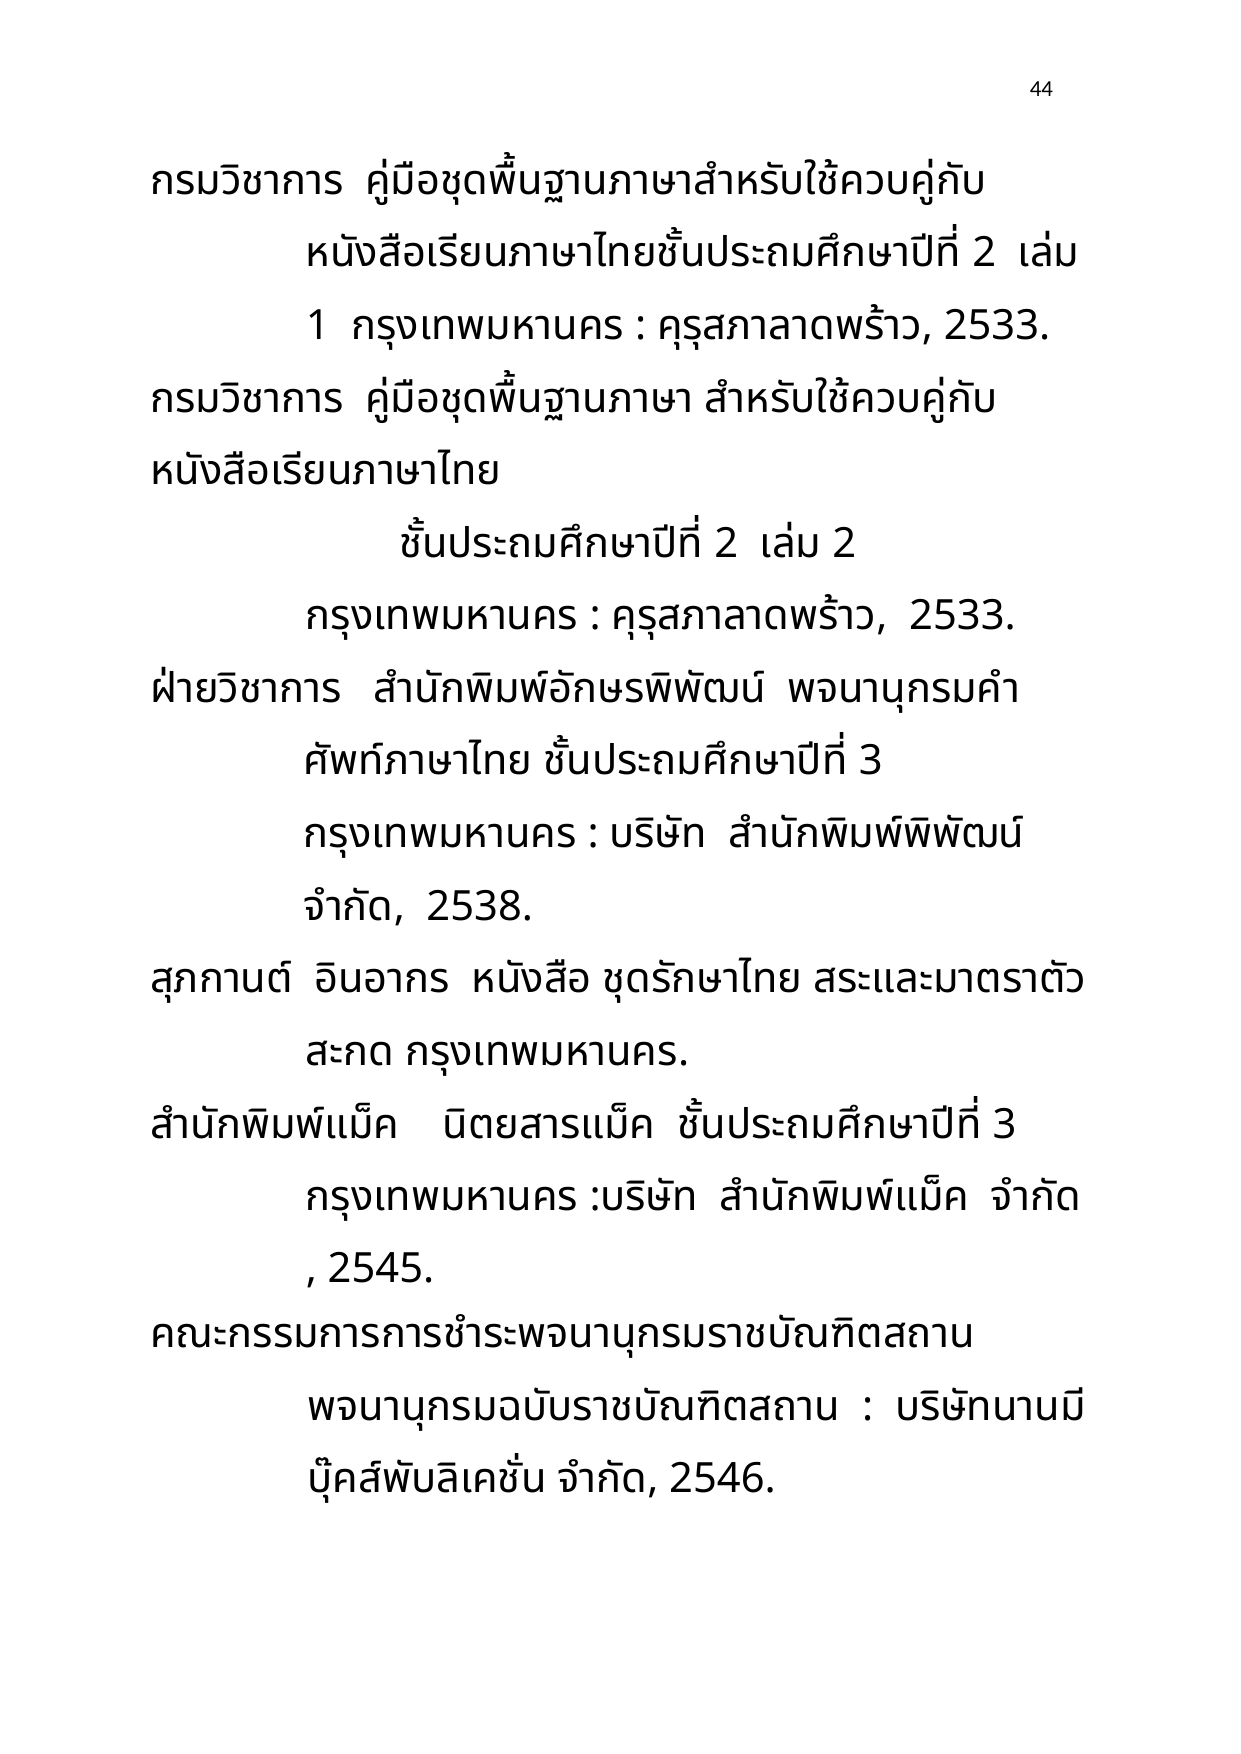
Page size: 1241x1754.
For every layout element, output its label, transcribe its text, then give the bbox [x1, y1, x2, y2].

text ฝ่ายวิชาการ สำนักพิมพ์อักษรพิพัฒน์ พจนานุกรมคำศัพท์ภาษาไทย ชั้นประถมศึกษาปีที่ 3 กรุงเทพมหานคร : บริษัท สำนักพิมพ์พิพัฒน์ จำกัด, 2538. [150, 658, 1090, 939]
text สุภกานต์ อินอากร หนังสือ ชุดรักษาไทย สระและมาตราตัวสะกด กรุงเทพมหานคร. [150, 948, 1090, 1084]
text กรมวิชาการ คู่มือชุดพื้นฐานภาษา สำหรับใช้ควบคู่กับหนังสือเรียนภาษาไทย [150, 368, 1090, 503]
text สำนักพิมพ์แม็ค นิตยสารแม็ค ชั้นประถมศึกษาปีที่ 3 กรุงเทพมหานคร :บริษัท สำนักพิมพ์แม็ค จำกัด , 2545. [150, 1093, 1090, 1295]
text กรมวิชาการ คู่มือชุดพื้นฐานภาษาสำหรับใช้ควบคู่กับหนังสือเรียนภาษาไทยชั้นประถมศึกษาปีที่ 2 เล่ม 1 กรุงเทพมหานคร : คุรุสภาลาดพร้าว, 2533. [150, 150, 1090, 358]
text ชั้นประถมศึกษาปีที่ 2 เล่ม 2 กรุงเทพมหานคร : คุรุสภาลาดพร้าว, 2533. [150, 512, 1090, 648]
text คณะกรรมการการชำระพจนานุกรมราชบัณฑิตสถาน พจนานุกรมฉบับราชบัณฑิตสถาน : บริษัทนานมีบุ๊คส์พับลิเคชั่น จำกัด, 2546. [150, 1303, 1090, 1512]
